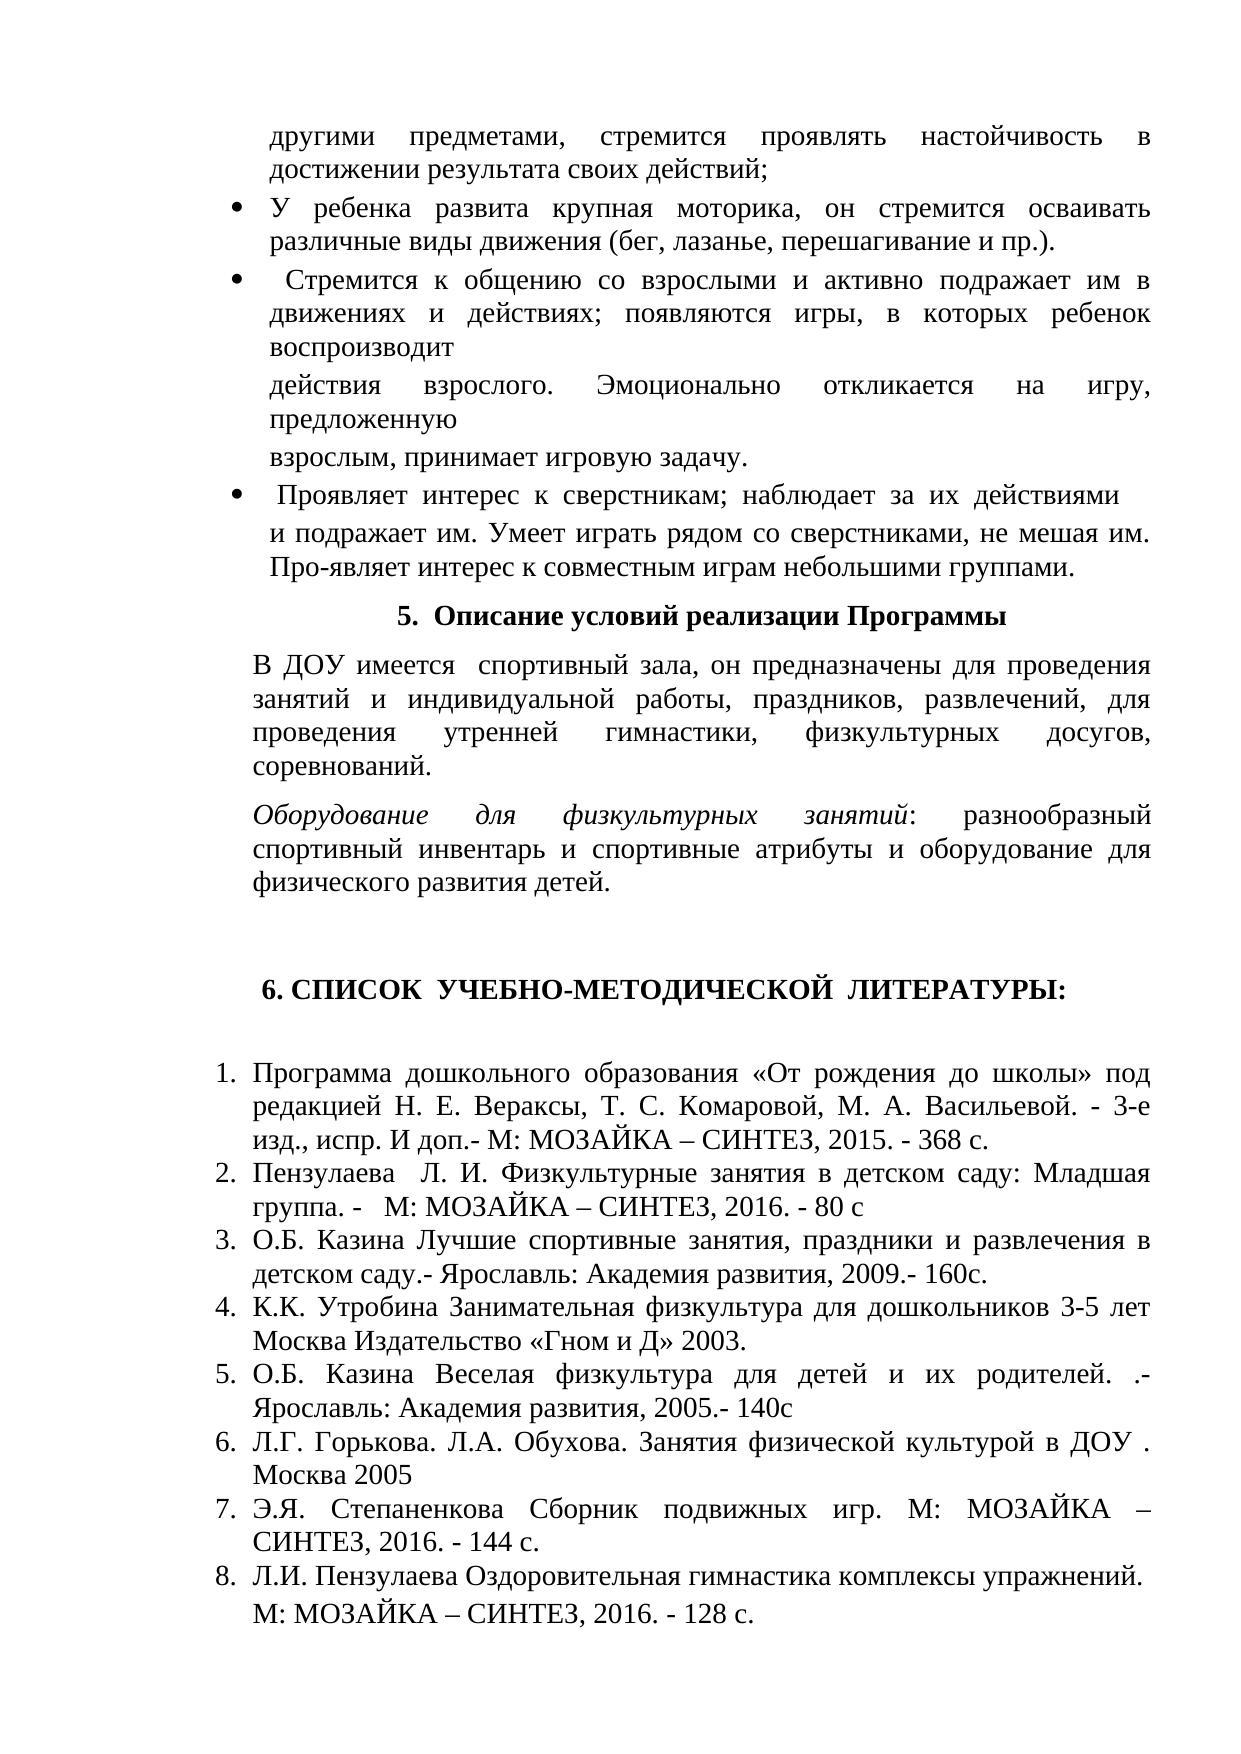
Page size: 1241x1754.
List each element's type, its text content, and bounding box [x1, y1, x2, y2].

list Стремится к общению со взрослыми и активно подражает им в движениях и действиях; появляются игры, в которых ребенок воспроизводит [232, 262, 1152, 362]
list К.К. Утробина Занимательная физкультура для дошкольников 3-5 лет Москва Издательство «Гном и Д» 2003. [215, 1289, 1152, 1357]
text 5. Описание условий реализации Программы [252, 598, 1152, 632]
list У ребенка развита крупная моторика, он стремится осваивать различные виды движения (бег, лазанье, перешагивание и пр.). [232, 190, 1152, 257]
list О.Б. Казина Веселая физкультура для детей и их родителей. .- Ярославль: Академия развития, 2005.- 140с [215, 1357, 1152, 1424]
list Л.И. Пензулаева Оздоровительная гимнастика комплексы упражнений. М: МОЗАЙКА – СИНТЕЗ, 2016. - 128 с. [215, 1558, 1152, 1630]
list Пензулаева Л. И. Физкультурные занятия в детском саду: Младшая группа. - М: МОЗАЙКА – СИНТЕЗ, 2016. - 80 с [215, 1155, 1152, 1222]
list Проявляет интерес к сверстникам; наблюдает за их действиями [232, 477, 1152, 511]
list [232, 118, 1152, 185]
list Э.Я. Степаненкова Сборник подвижных игр. М: МОЗАЙКА – СИНТЕЗ, 2016. - 144 с. [215, 1491, 1152, 1558]
text В ДОУ имеется спортивный зала, он предназначены для проведения занятий и индивидуальной работы, праздников, развлечений, для проведения утренней гимнастики, физкультурных досугов, соревнований. [252, 647, 1152, 782]
list Программа дошкольного образования «От рождения до школы» под редакцией Н. Е. Вераксы, Т. С. Комаровой, М. А. Васильевой. - 3-е изд., испр. И доп.- М: МОЗАЙКА – СИНТЕЗ, 2015. - 368 с. [215, 1055, 1152, 1155]
text и подражает им. Умеет играть рядом со сверстниками, не мешая им. Про-являет интерес к совместным играм небольшими группами. [269, 516, 1152, 583]
list О.Б. Казина Лучшие спортивные занятия, праздники и развлечения в детском саду.- Ярославль: Академия развития, 2009.- 160с. [215, 1222, 1152, 1289]
text действия взрослого. Эмоционально откликается на игру, предложенную [269, 367, 1152, 434]
text взрослым, принимает игровую задачу. [269, 439, 1152, 472]
text Оборудование для физкультурных занятий: разнообразный спортивный инвентарь и спортивные атрибуты и оборудование для физического развития детей. [252, 797, 1152, 898]
text 6. СПИСОК УЧЕБНО-МЕТОДИЧЕСКОЙ ЛИТЕРАТУРЫ: [177, 972, 1152, 1006]
list Л.Г. Горькова. Л.А. Обухова. Занятия физической культурой в ДОУ . Москва 2005 [215, 1424, 1152, 1491]
